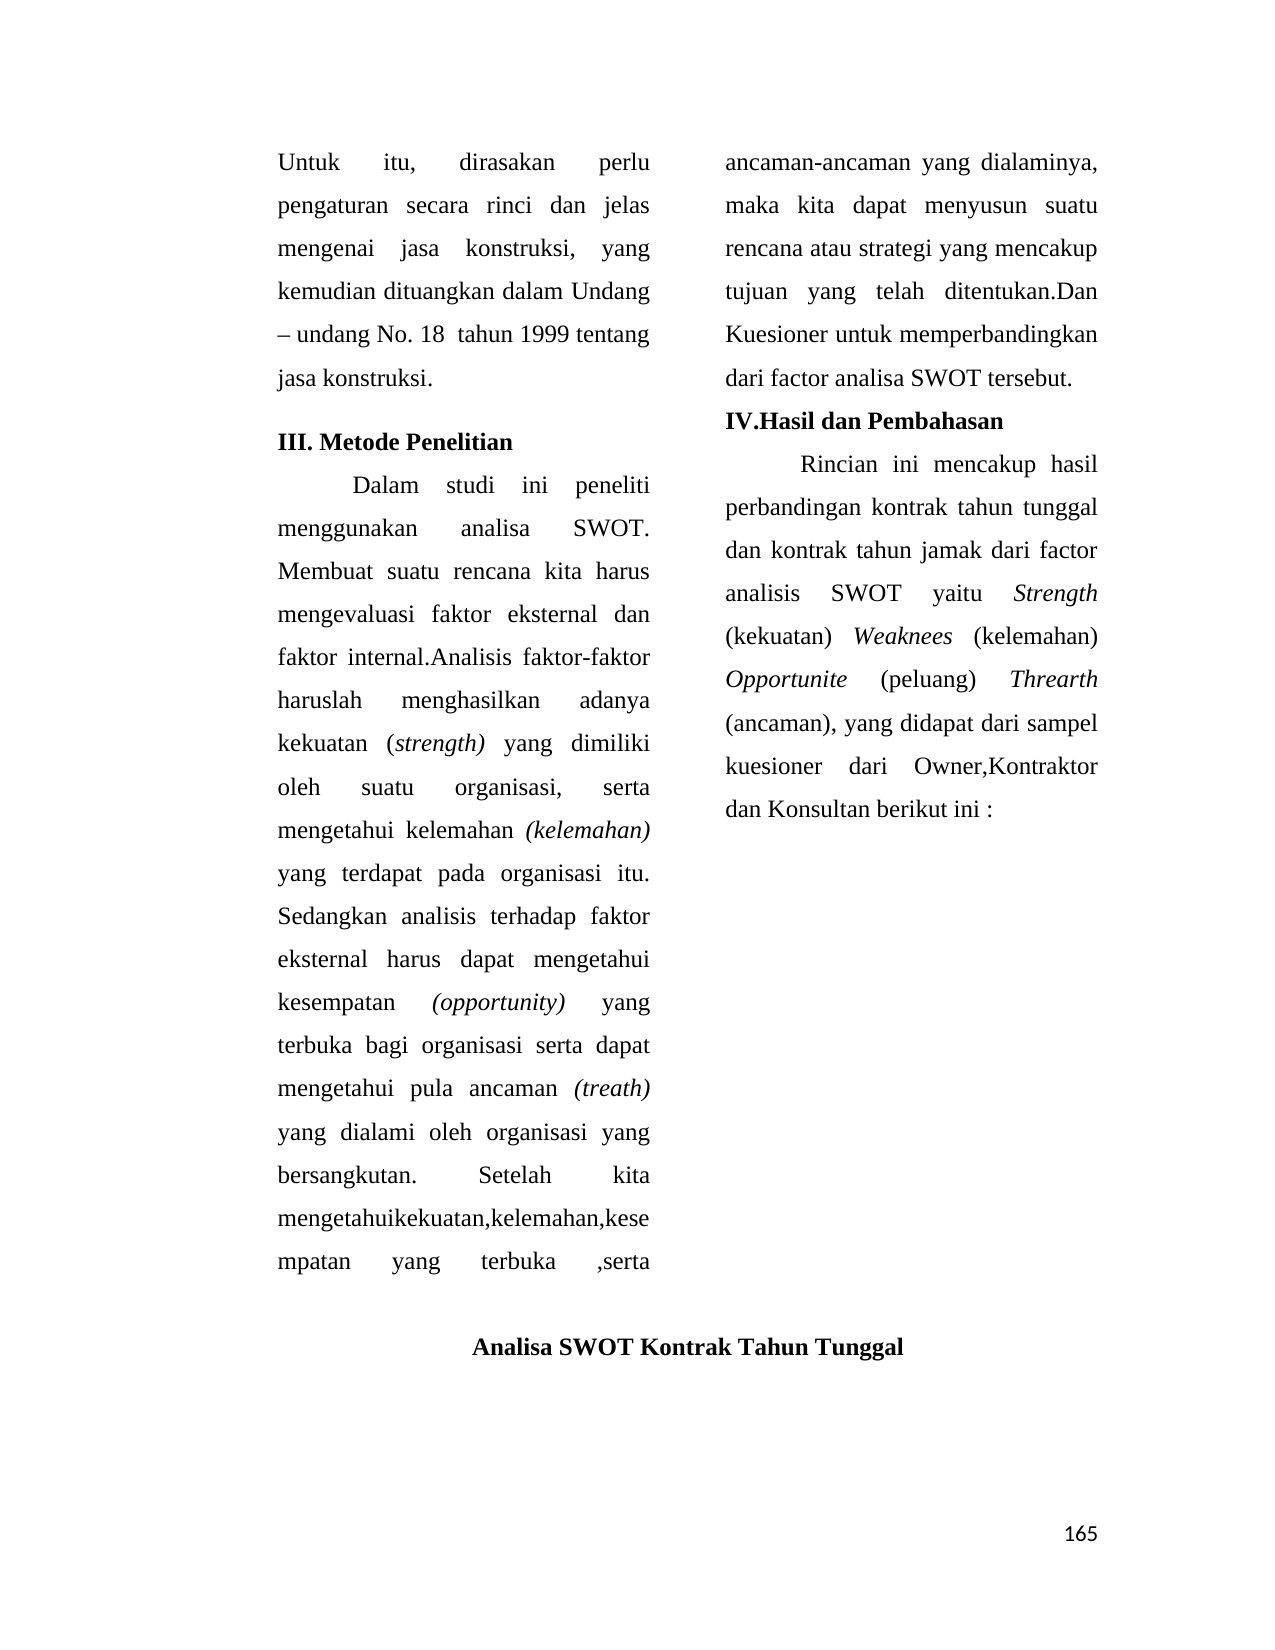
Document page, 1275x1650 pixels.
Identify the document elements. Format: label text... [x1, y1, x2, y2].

text Analisa SWOT Kontrak Tahun Tunggal [277, 1332, 1098, 1361]
text Rincian ini mencakup hasil perbandingan kontrak tahun tunggal dan kontrak tahun jamak dari factor analisis SWOT yaitu Strength (kekuatan) Weaknees (kelemahan) Opportunite (peluang) Threarth (ancaman), yang didapat dari sampel kuesioner dari Owner,Kontraktor dan Konsultan berikut ini : [725, 449, 1098, 823]
text III. Metode Penelitian [277, 427, 650, 455]
text Dalam studi ini peneliti menggunakan analisa SWOT. Membuat suatu rencana kita harus mengevaluasi faktor eksternal dan faktor internal.Analisis faktor-faktor haruslah menghasilkan adanya kekuatan (strength) yang dimiliki oleh suatu organisasi, serta mengetahui kelemahan (kelemahan) yang terdapat pada organisasi itu. Sedangkan analisis terhadap faktor eksternal harus dapat mengetahui kesempatan (opportunity) yang terbuka bagi organisasi serta dapat mengetahui pula ancaman (treath) yang dialami oleh organisasi yang bersangkutan. Setelah kita mengetahuikekuatan,kelemahan,kesempatan yang terbuka ,serta ancaman-ancaman yang dialaminya, maka kita dapat menyusun suatu rencana atau strategi yang mencakup tujuan yang telah ditentukan.Dan Kuesioner untuk memperbandingkan dari factor analisa SWOT tersebut. [725, 147, 1098, 391]
text IV.Hasil dan Pembahasan [725, 406, 1098, 434]
text Dalam studi ini peneliti menggunakan analisa SWOT. Membuat suatu rencana kita harus mengevaluasi faktor eksternal dan faktor internal.Analisis faktor-faktor haruslah menghasilkan adanya kekuatan (strength) yang dimiliki oleh suatu organisasi, serta mengetahui kelemahan (kelemahan) yang terdapat pada organisasi itu. Sedangkan analisis terhadap faktor eksternal harus dapat mengetahui kesempatan (opportunity) yang terbuka bagi organisasi serta dapat mengetahui pula ancaman (treath) yang dialami oleh organisasi yang bersangkutan. Setelah kita mengetahuikekuatan,kelemahan,kesempatan yang terbuka ,serta ancaman-ancaman yang dialaminya, maka kita dapat menyusun suatu rencana atau strategi yang mencakup tujuan yang telah ditentukan.Dan Kuesioner untuk memperbandingkan dari factor analisa SWOT tersebut. [277, 470, 650, 1275]
